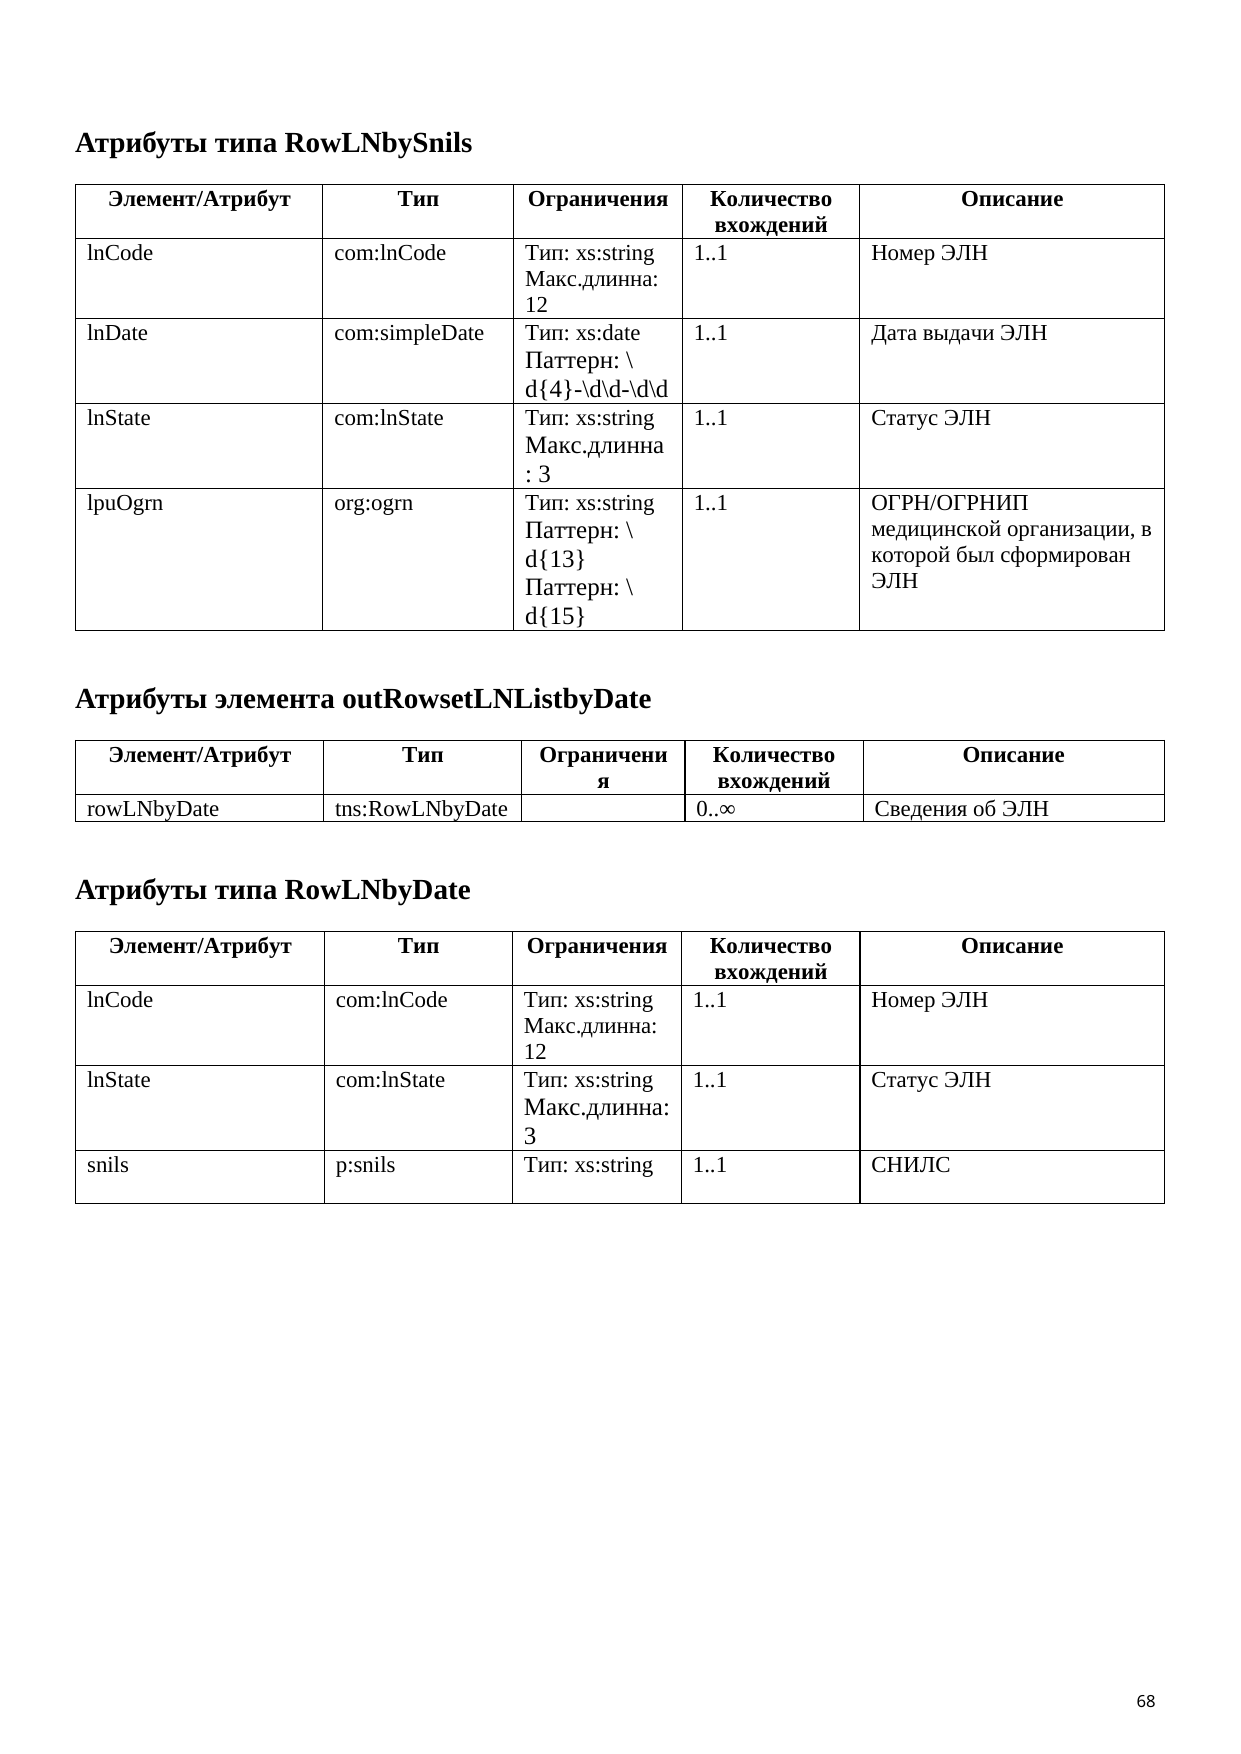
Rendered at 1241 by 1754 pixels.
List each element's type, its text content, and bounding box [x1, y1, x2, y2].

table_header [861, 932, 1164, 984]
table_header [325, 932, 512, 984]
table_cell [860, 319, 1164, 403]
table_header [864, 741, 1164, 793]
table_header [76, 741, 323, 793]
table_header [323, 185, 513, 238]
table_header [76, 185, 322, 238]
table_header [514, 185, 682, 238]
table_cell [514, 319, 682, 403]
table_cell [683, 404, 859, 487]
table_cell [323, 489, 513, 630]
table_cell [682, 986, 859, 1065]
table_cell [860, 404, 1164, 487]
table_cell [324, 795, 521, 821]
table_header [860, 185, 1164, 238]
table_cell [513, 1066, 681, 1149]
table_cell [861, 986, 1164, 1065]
text Атрибуты типа RowLNbyDate [75, 872, 1165, 906]
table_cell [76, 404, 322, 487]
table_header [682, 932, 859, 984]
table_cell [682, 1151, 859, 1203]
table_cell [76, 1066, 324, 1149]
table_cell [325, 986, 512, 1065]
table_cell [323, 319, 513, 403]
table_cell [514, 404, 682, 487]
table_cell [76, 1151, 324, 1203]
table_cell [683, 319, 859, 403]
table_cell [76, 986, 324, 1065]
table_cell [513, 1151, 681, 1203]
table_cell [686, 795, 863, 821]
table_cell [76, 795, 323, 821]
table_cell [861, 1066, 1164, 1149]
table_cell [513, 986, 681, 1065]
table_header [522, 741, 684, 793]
text Атрибуты элемента outRowsetLNListbyDate [75, 681, 1165, 715]
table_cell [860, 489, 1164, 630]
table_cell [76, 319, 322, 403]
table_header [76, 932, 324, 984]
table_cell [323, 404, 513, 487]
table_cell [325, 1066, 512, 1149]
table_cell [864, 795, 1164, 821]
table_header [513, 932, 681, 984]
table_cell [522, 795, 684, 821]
text Атрибуты типа RowLNbySnils [75, 125, 1165, 159]
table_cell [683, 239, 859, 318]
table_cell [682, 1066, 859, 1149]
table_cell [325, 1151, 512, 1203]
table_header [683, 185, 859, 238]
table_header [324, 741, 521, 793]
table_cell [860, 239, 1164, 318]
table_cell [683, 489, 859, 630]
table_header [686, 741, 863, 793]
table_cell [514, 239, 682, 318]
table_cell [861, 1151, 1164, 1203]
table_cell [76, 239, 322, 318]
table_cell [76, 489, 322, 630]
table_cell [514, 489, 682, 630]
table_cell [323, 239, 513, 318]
